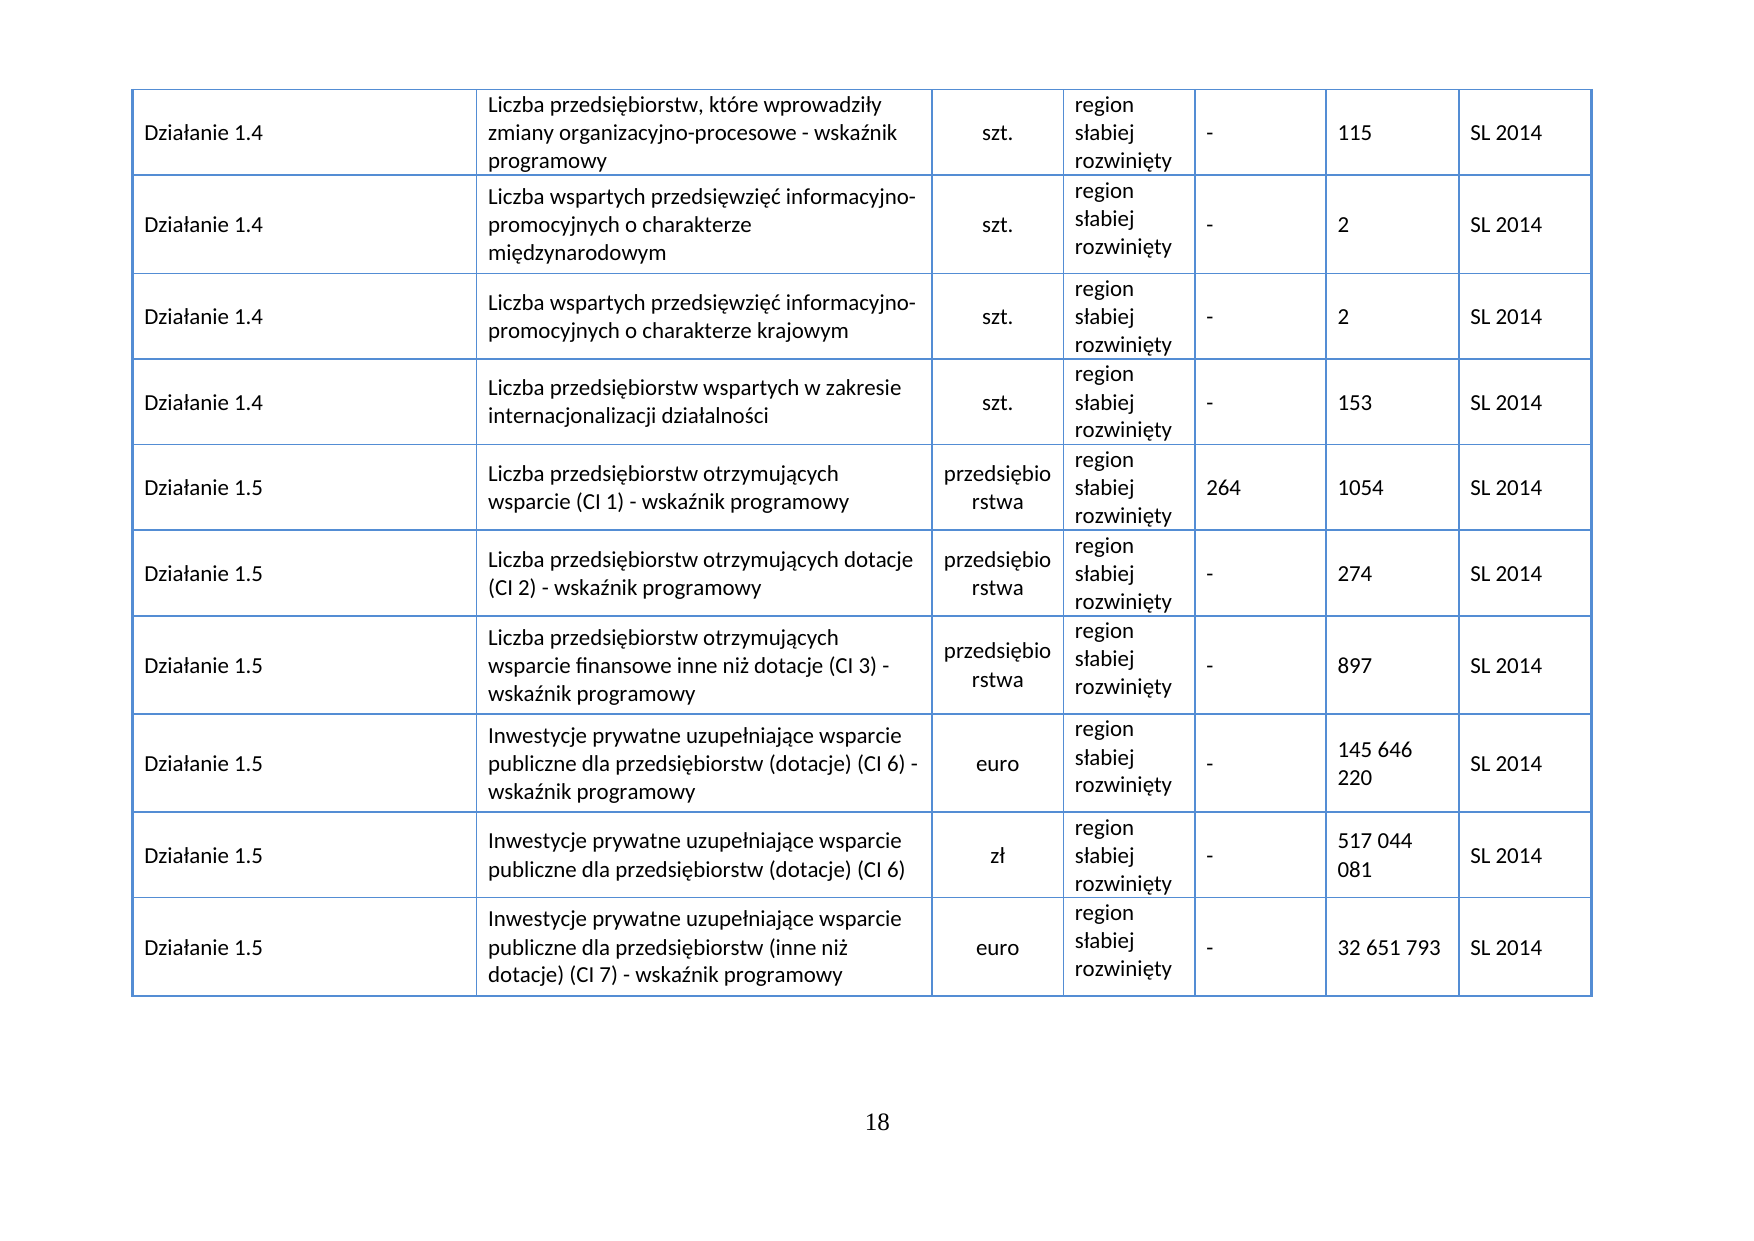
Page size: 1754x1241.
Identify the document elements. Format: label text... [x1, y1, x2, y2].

table_cell 264 [1196, 445, 1325, 529]
table_cell Działanie 1.4 [134, 274, 476, 358]
table_cell SL 2014 [1460, 898, 1590, 995]
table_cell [1064, 898, 1194, 995]
table_cell region słabiej rozwinięty [1064, 617, 1194, 713]
table_cell SL 2014 [1460, 274, 1590, 358]
table_cell Liczba przedsiębiorstw, które wprowadziły zmiany organizacyjno-procesowe - wskaźnik programowy [477, 90, 931, 174]
table_cell 115 [1327, 90, 1458, 174]
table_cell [1064, 90, 1194, 174]
table_cell SL 2014 [1460, 715, 1590, 811]
table_cell 1054 [1327, 445, 1458, 529]
table_cell region słabiej rozwinięty [1064, 813, 1194, 897]
table_cell szt. [933, 274, 1063, 358]
table_cell przedsiębiorstwa [933, 445, 1063, 529]
table_cell region słabiej rozwinięty [1064, 274, 1194, 358]
table_cell Działanie 1.4 [134, 90, 476, 174]
table_cell Działanie 1.5 [134, 445, 476, 529]
table_cell region słabiej rozwinięty [1064, 176, 1194, 272]
table_cell Działanie 1.4 [134, 176, 476, 272]
table_cell SL 2014 [1460, 617, 1590, 713]
table_cell - [1196, 274, 1325, 358]
table_cell - [1196, 531, 1325, 615]
table_cell 517 044 081 [1327, 813, 1458, 897]
table_cell SL 2014 [1460, 90, 1590, 174]
table_cell 32 651 793 [1327, 898, 1458, 995]
table_cell SL 2014 [1460, 445, 1590, 529]
table_cell przedsiębiorstwa [933, 617, 1063, 713]
table_cell - [1196, 617, 1325, 713]
table_cell Liczba przedsiębiorstw otrzymujących wsparcie finansowe inne niż dotacje (CI 3) - wskaźnik programowy [477, 617, 931, 713]
table_cell Działanie 1.5 [134, 617, 476, 713]
table_cell Liczba przedsiębiorstw otrzymujących dotacje (CI 2) - wskaźnik programowy [477, 531, 931, 615]
table_cell Działanie 1.5 [134, 531, 476, 615]
table_cell Inwestycje prywatne uzupełniające wsparcie publiczne dla przedsiębiorstw (dotacje) (CI 6) - wskaźnik programowy [477, 715, 931, 811]
table_cell SL 2014 [1460, 813, 1590, 897]
table_cell Inwestycje prywatne uzupełniające wsparcie publiczne dla przedsiębiorstw (inne niż dotacje) (CI 7) - wskaźnik programowy [477, 898, 931, 995]
table_cell 2 [1327, 274, 1458, 358]
table_cell Działanie 1.4 [134, 360, 476, 444]
table_cell Liczba wspartych przedsięwzięć informacyjno-promocyjnych o charakterze międzynarodowym [477, 176, 931, 272]
table_cell 145 646 220 [1327, 715, 1458, 811]
table_cell - [1196, 813, 1325, 897]
table_cell - [1196, 715, 1325, 811]
table_cell 2 [1327, 176, 1458, 272]
table_cell - [1196, 176, 1325, 272]
table_cell region słabiej rozwinięty [1064, 531, 1194, 615]
table_cell szt. [933, 176, 1063, 272]
table_cell Liczba przedsiębiorstw otrzymujących wsparcie (CI 1) - wskaźnik programowy [477, 445, 931, 529]
table_cell - [1196, 360, 1325, 444]
table_cell SL 2014 [1460, 360, 1590, 444]
table_cell Działanie 1.5 [134, 715, 476, 811]
table_cell - [1196, 90, 1325, 174]
table_cell zł [933, 813, 1063, 897]
table_cell region słabiej rozwinięty [1064, 445, 1194, 529]
table_cell 274 [1327, 531, 1458, 615]
table_cell szt. [933, 360, 1063, 444]
table_cell SL 2014 [1460, 176, 1590, 272]
table_cell euro [933, 898, 1063, 995]
table_cell szt. [933, 90, 1063, 174]
table_cell przedsiębiorstwa [933, 531, 1063, 615]
table_cell region słabiej rozwinięty [1064, 715, 1194, 811]
table_cell Działanie 1.5 [134, 898, 476, 995]
table_cell Inwestycje prywatne uzupełniające wsparcie publiczne dla przedsiębiorstw (dotacje) (CI 6) [477, 813, 931, 897]
table_cell Liczba wspartych przedsięwzięć informacyjno-promocyjnych o charakterze krajowym [477, 274, 931, 358]
table_cell - [1196, 898, 1325, 995]
table_cell Liczba przedsiębiorstw wspartych w zakresie internacjonalizacji działalności [477, 360, 931, 444]
table_cell 153 [1327, 360, 1458, 444]
table_cell euro [933, 715, 1063, 811]
table_cell region słabiej rozwinięty [1064, 360, 1194, 444]
table_cell 897 [1327, 617, 1458, 713]
table_cell SL 2014 [1460, 531, 1590, 615]
table_cell Działanie 1.5 [134, 813, 476, 897]
